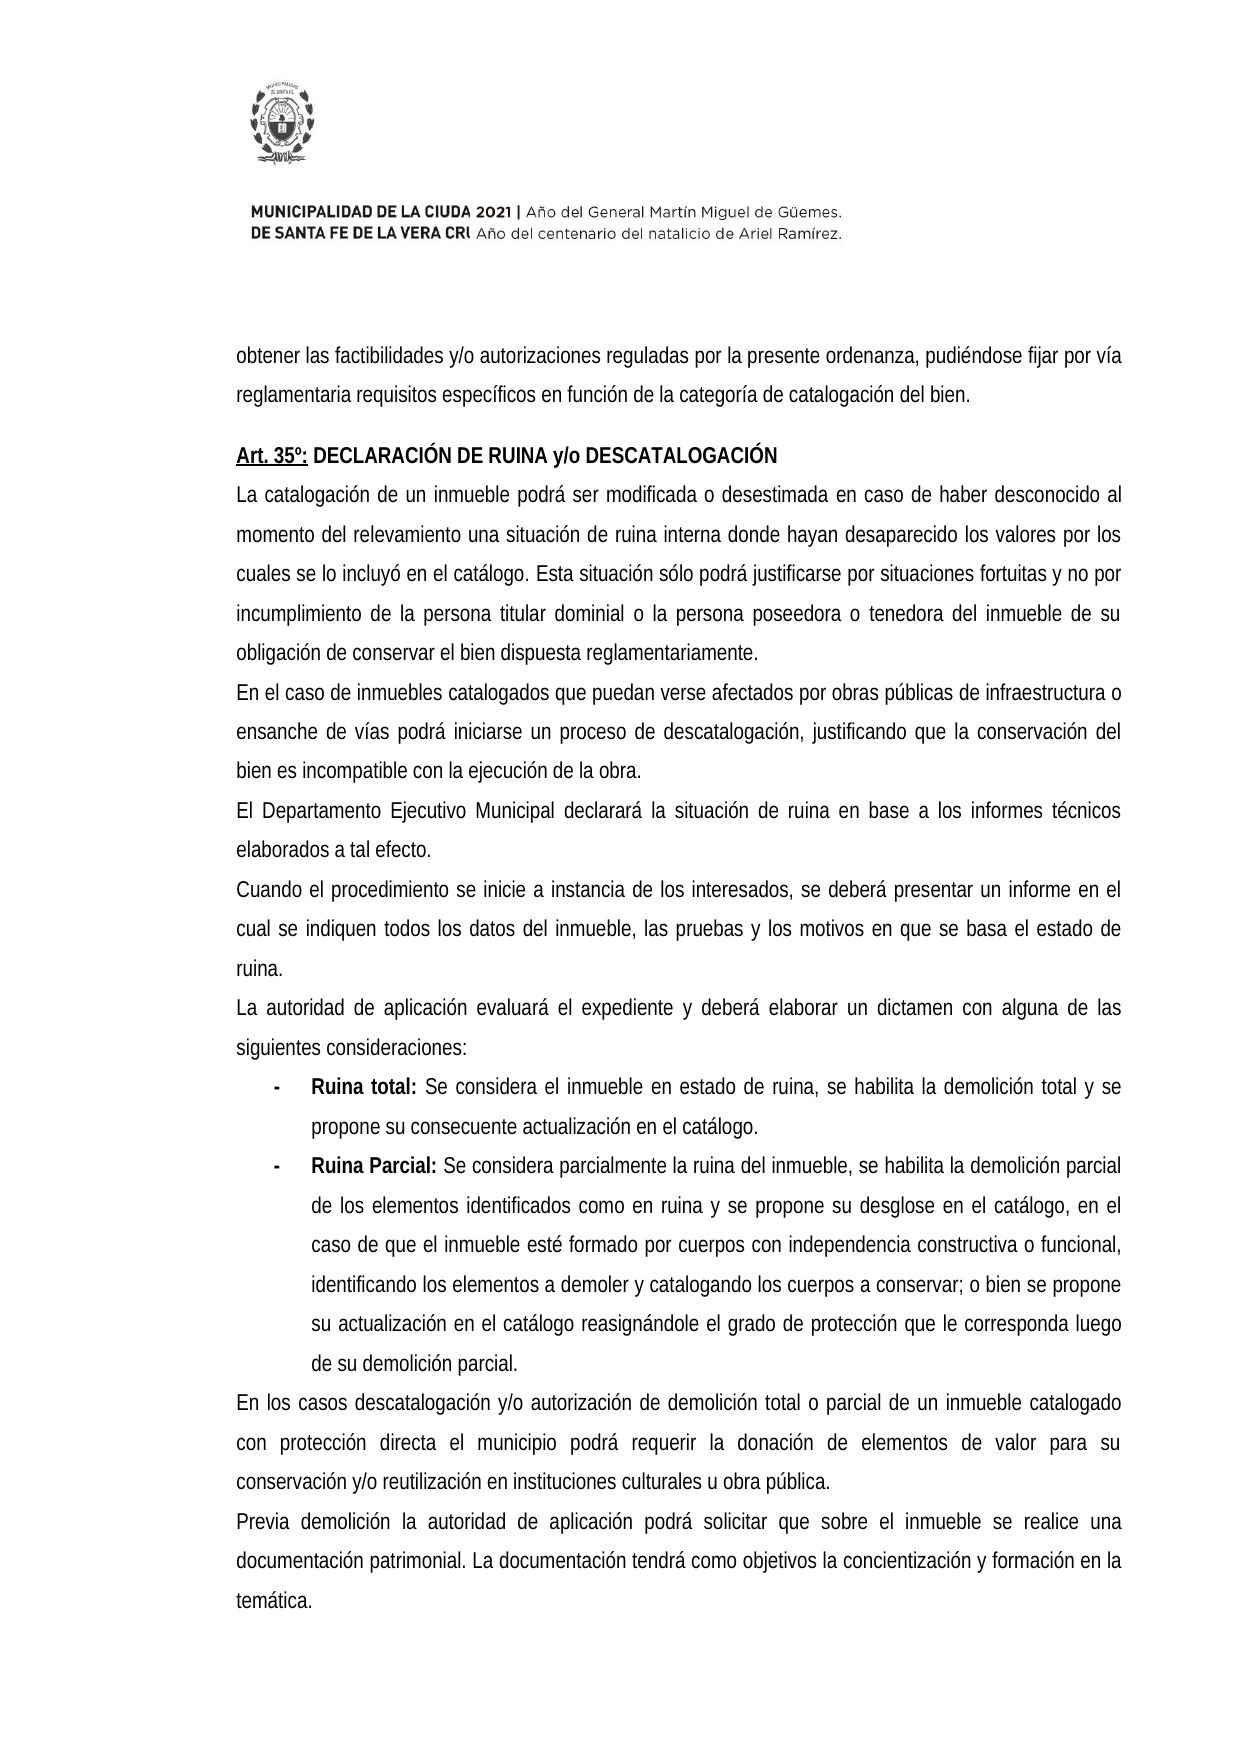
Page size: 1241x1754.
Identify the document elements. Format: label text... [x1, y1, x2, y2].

text Previa demolición la autoridad de aplicación podrá solicitar que sobre el inmueble se realice una documentación patrimonial. La documentación tendrá como objetivos la concientización y formación en la temática. [236, 1508, 1122, 1613]
text La catalogación de un inmueble podrá ser modificada o desestimada en caso de haber desconocido al momento del relevamiento una situación de ruina interna donde hayan desaparecido los valores por los cuales se lo incluyó en el catálogo. Esta situación sólo podrá justificarse por situaciones fortuitas y no por incumplimiento de la persona titular dominial o la persona poseedora o tenedora del inmueble de su obligación de conservar el bien dispuesta reglamentariamente. [236, 481, 1122, 665]
text En el caso de inmuebles catalogados que puedan verse afectados por obras públicas de infraestructura o ensanche de vías podrá iniciarse un proceso de descatalogación, justificando que la conservación del bien es incompatible con la ejecución de la obra. [236, 678, 1122, 784]
text En los casos descatalogación y/o autorización de demolición total o parcial de un inmueble catalogado con protección directa el municipio podrá requerir la donación de elementos de valor para su conservación y/o reutilización en instituciones culturales u obra pública. [236, 1389, 1122, 1494]
text Art. 35º: DECLARACIÓN DE RUINA y/o DESCATALOGACIÓN [236, 442, 1122, 468]
picture [250, 73, 845, 244]
list Ruina Parcial: Se considera parcialmente la ruina del inmueble, se habilita la demolición parcial de los elementos identificados como en ruina y se propone su desglose en el catálogo, en el caso de que el inmueble esté formado por cuerpos con independencia constructiva o funcional, identificando los elementos a demoler y catalogando los cuerpos a conservar; o bien se propone su actualización en el catálogo reasignándole el grado de protección que le corresponda luego de su demolición parcial. [274, 1152, 1122, 1376]
list Ruina total: Se considera el inmueble en estado de ruina, se habilita la demolición total y se propone su consecuente actualización en el catálogo. [274, 1073, 1122, 1139]
text La autoridad de aplicación evaluará el expediente y deberá elaborar un dictamen con alguna de las siguientes consideraciones: [236, 994, 1122, 1060]
text El Departamento Ejecutivo Municipal declarará la situación de ruina en base a los informes técnicos elaborados a tal efecto. [236, 797, 1122, 863]
text Cuando el procedimiento se inicie a instancia de los interesados, se deberá presentar un informe en el cual se indiquen todos los datos del inmueble, las pruebas y los motivos en que se basa el estado de ruina. [236, 876, 1122, 981]
